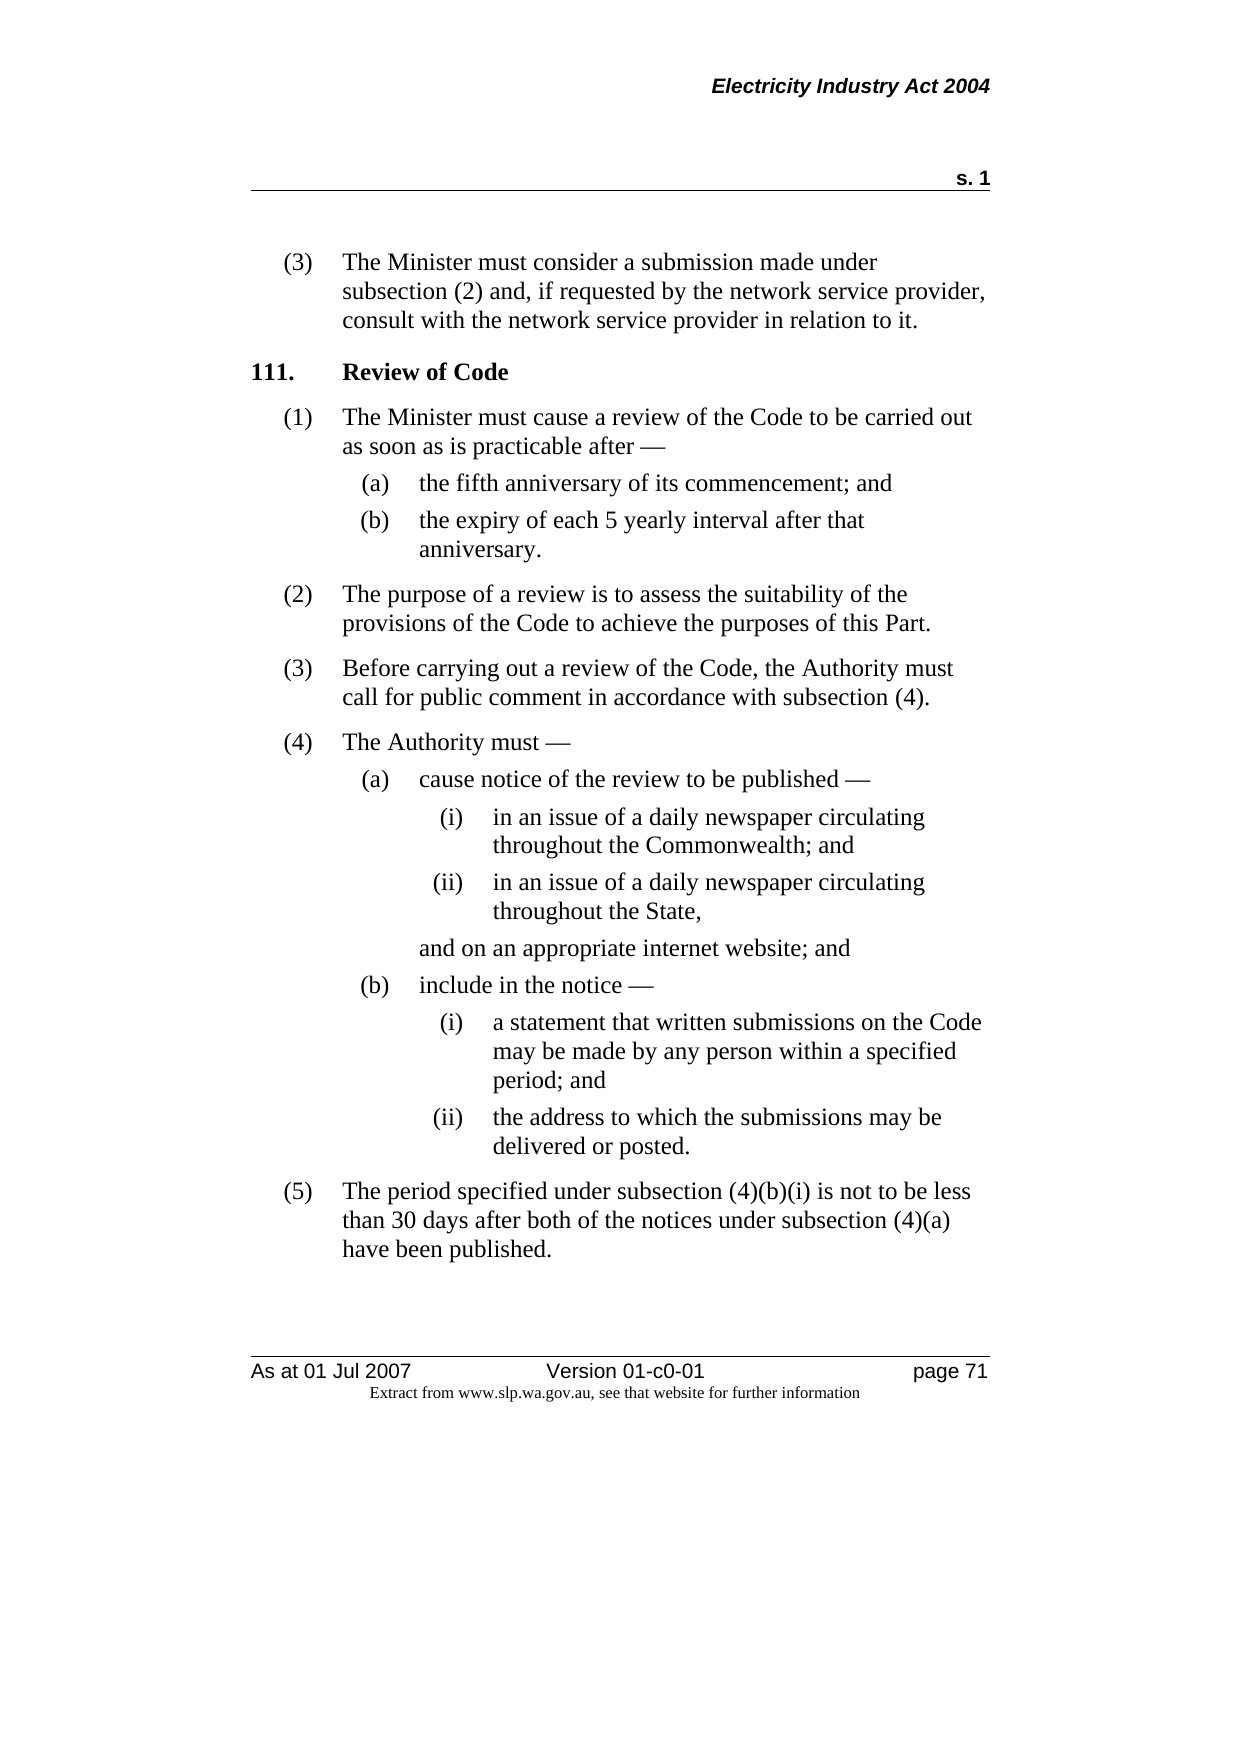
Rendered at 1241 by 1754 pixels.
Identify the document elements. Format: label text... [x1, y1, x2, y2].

text (a) the fifth anniversary of its commencement; and [251, 468, 990, 497]
subtitle 111. Review of Code [251, 357, 990, 385]
text (5) The period specified under subsection (4)(b)(i) is not to be less than 30 days after both of the notices under subsection (4)(a) have been published. [251, 1176, 990, 1262]
text (3) Before carrying out a review of the Code, the Authority must call for public comment in accordance with subsection (4). [251, 653, 990, 711]
text (b) the expiry of each 5 yearly interval after that anniversary. [251, 505, 990, 562]
text (ii) in an issue of a daily newspaper circulating throughout the State, [251, 867, 990, 925]
text and on an appropriate internet website; and [251, 933, 990, 962]
text (2) The purpose of a review is to assess the suitability of the provisions of the Code to achieve the purposes of this Part. [251, 579, 990, 637]
text (4) The Authority must — [251, 727, 990, 756]
text (1) The Minister must cause a review of the Code to be carried out as soon as is practicable after — [251, 402, 990, 459]
text (3) The Minister must consider a submission made under subsection (2) and, if requested by the network service provider, consult with the network service provider in relation to it. [251, 247, 990, 334]
text (i) in an issue of a daily newspaper circulating throughout the Commonwealth; and [251, 802, 990, 859]
text (a) cause notice of the review to be published — [251, 764, 990, 793]
text (ii) the address to which the submissions may be delivered or posted. [251, 1102, 990, 1159]
text (i) a statement that written submissions on the Code may be made by any person within a specified period; and [251, 1007, 990, 1094]
text (b) include in the notice — [251, 970, 990, 999]
